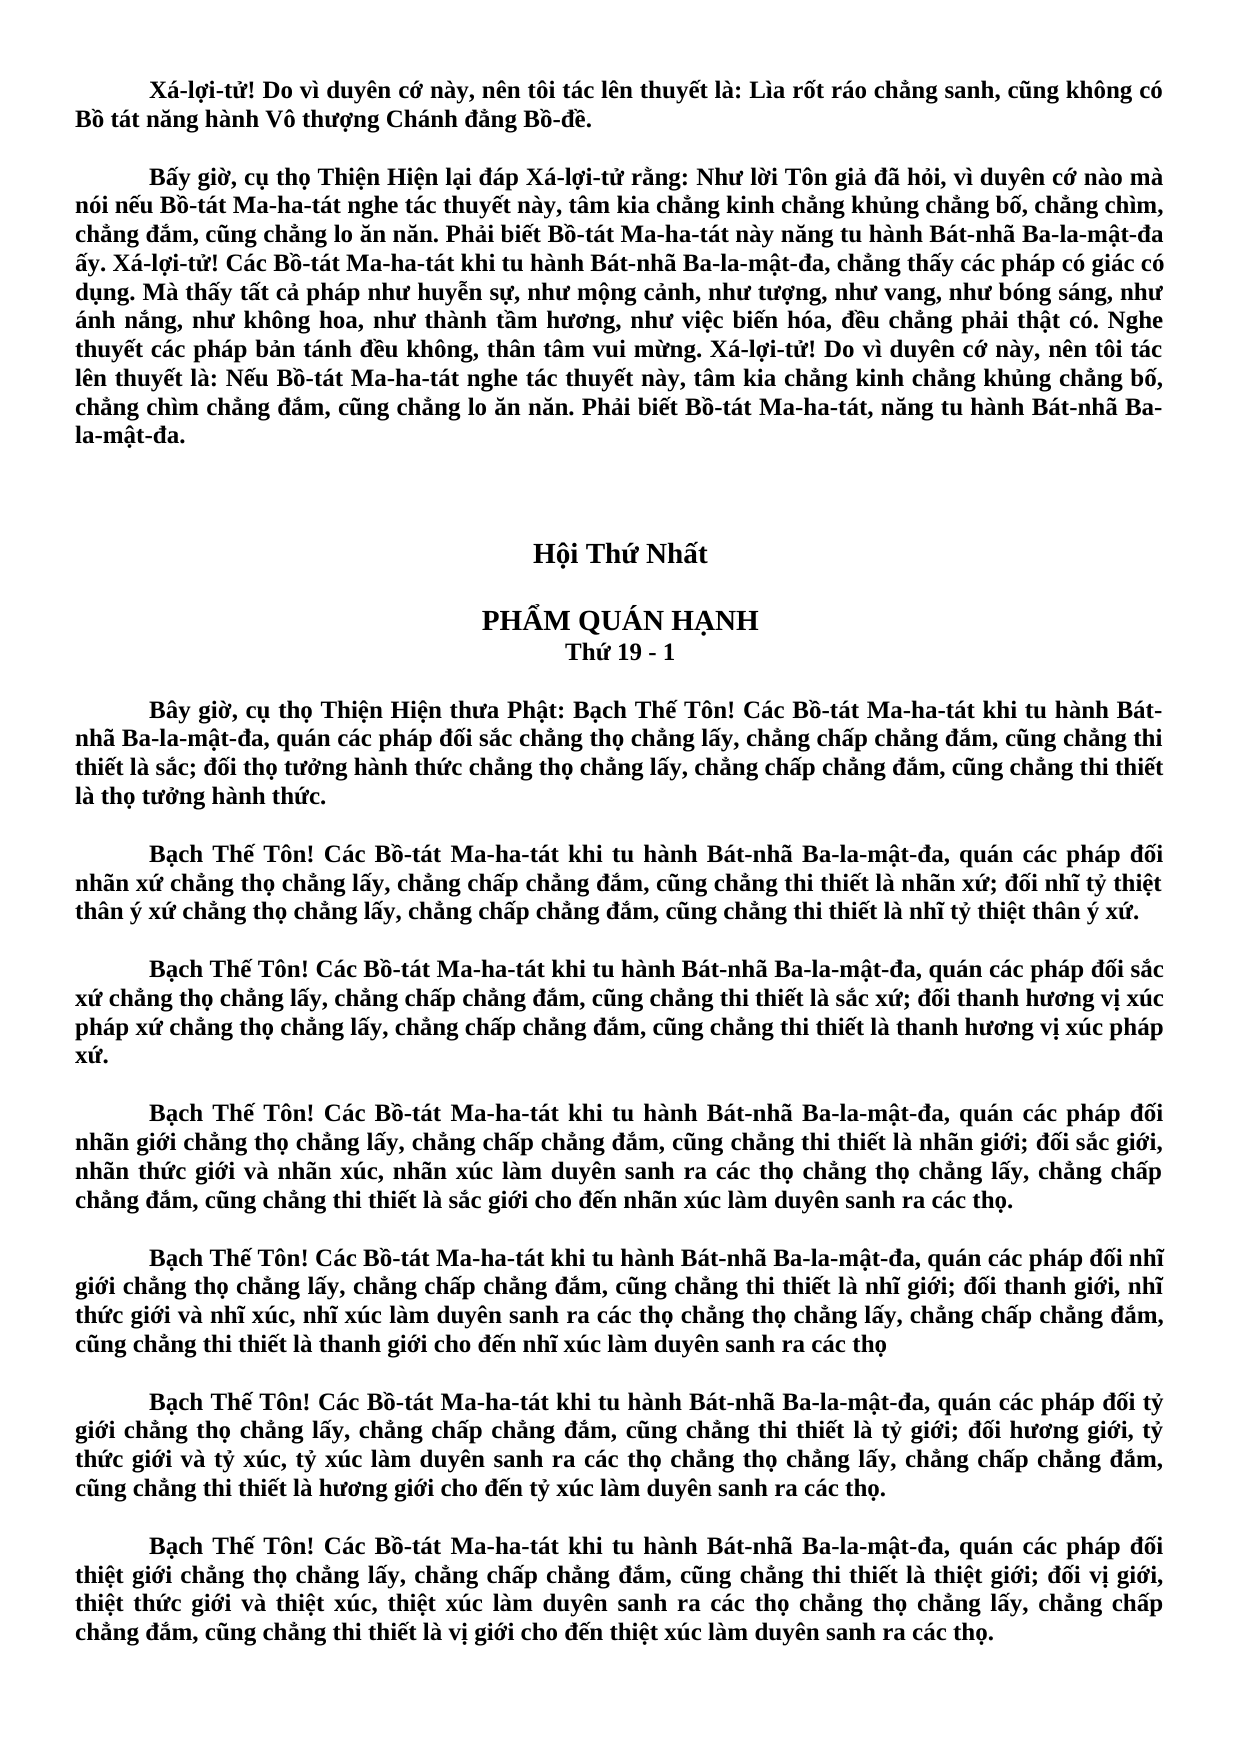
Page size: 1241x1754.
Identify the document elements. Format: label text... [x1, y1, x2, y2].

text Bạch Thế Tôn! Các Bồ-tát Ma-ha-tát khi tu hành Bát-nhã Ba-la-mật-đa, quán các pháp đối nhĩ giới chẳng thọ chẳng lấy, chẳng chấp chẳng đắm, cũng chẳng thi thiết là nhĩ giới; đối thanh giới, nhĩ thức giới và nhĩ xúc, nhĩ xúc làm duyên sanh ra các thọ chẳng thọ chẳng lấy, chẳng chấp chẳng đắm, cũng chẳng thi thiết là thanh giới cho đến nhĩ xúc làm duyên sanh ra các thọ [75, 1243, 1165, 1358]
text Thứ 19 - 1 [75, 637, 1165, 666]
text Bạch Thế Tôn! Các Bồ-tát Ma-ha-tát khi tu hành Bát-nhã Ba-la-mật-đa, quán các pháp đối tỷ giới chẳng thọ chẳng lấy, chẳng chấp chẳng đắm, cũng chẳng thi thiết là tỷ giới; đối hương giới, tỷ thức giới và tỷ xúc, tỷ xúc làm duyên sanh ra các thọ chẳng thọ chẳng lấy, chẳng chấp chẳng đắm, cũng chẳng thi thiết là hương giới cho đến tỷ xúc làm duyên sanh ra các thọ. [75, 1387, 1165, 1502]
text PHẨM QUÁN HẠNH [75, 603, 1165, 637]
text Xá-lợi-tử! Do vì duyên cớ này, nên tôi tác lên thuyết là: Lìa rốt ráo chẳng sanh, cũng không có Bồ tát năng hành Vô thượng Chánh đẳng Bồ-đề. [75, 75, 1165, 132]
text Bấy giờ, cụ thọ Thiện Hiện lại đáp Xá-lợi-tử rằng: Như lời Tôn giả đã hỏi, vì duyên cớ nào mà nói nếu Bồ-tát Ma-ha-tát nghe tác thuyết này, tâm kia chẳng kinh chẳng khủng chẳng bố, chẳng chìm, chẳng đắm, cũng chẳng lo ăn năn. Phải biết Bồ-tát Ma-ha-tát này năng tu hành Bát-nhã Ba-la-mật-đa ấy. Xá-lợi-tử! Các Bồ-tát Ma-ha-tát khi tu hành Bát-nhã Ba-la-mật-đa, chẳng thấy các pháp có giác có dụng. Mà thấy tất cả pháp như huyễn sự, như mộng cảnh, như tượng, như vang, như bóng sáng, như ánh nắng, như không hoa, như thành tầm hương, như việc biến hóa, đều chẳng phải thật có. Nghe thuyết các pháp bản tánh đều không, thân tâm vui mừng. Xá-lợi-tử! Do vì duyên cớ này, nên tôi tác lên thuyết là: Nếu Bồ-tát Ma-ha-tát nghe tác thuyết này, tâm kia chẳng kinh chẳng khủng chẳng bố, chẳng chìm chẳng đắm, cũng chẳng lo ăn năn. Phải biết Bồ-tát Ma-ha-tát, năng tu hành Bát-nhã Ba-la-mật-đa. [75, 162, 1165, 449]
text Bạch Thế Tôn! Các Bồ-tát Ma-ha-tát khi tu hành Bát-nhã Ba-la-mật-đa, quán các pháp đối nhãn xứ chẳng thọ chẳng lấy, chẳng chấp chẳng đắm, cũng chẳng thi thiết là nhãn xứ; đối nhĩ tỷ thiệt thân ý xứ chẳng thọ chẳng lấy, chẳng chấp chẳng đắm, cũng chẳng thi thiết là nhĩ tỷ thiệt thân ý xứ. [75, 839, 1165, 925]
text Bạch Thế Tôn! Các Bồ-tát Ma-ha-tát khi tu hành Bát-nhã Ba-la-mật-đa, quán các pháp đối nhãn giới chẳng thọ chẳng lấy, chẳng chấp chẳng đắm, cũng chẳng thi thiết là nhãn giới; đối sắc giới, nhãn thức giới và nhãn xúc, nhãn xúc làm duyên sanh ra các thọ chẳng thọ chẳng lấy, chẳng chấp chẳng đắm, cũng chẳng thi thiết là sắc giới cho đến nhãn xúc làm duyên sanh ra các thọ. [75, 1098, 1165, 1213]
text Bạch Thế Tôn! Các Bồ-tát Ma-ha-tát khi tu hành Bát-nhã Ba-la-mật-đa, quán các pháp đối thiệt giới chẳng thọ chẳng lấy, chẳng chấp chẳng đắm, cũng chẳng thi thiết là thiệt giới; đối vị giới, thiệt thức giới và thiệt xúc, thiệt xúc làm duyên sanh ra các thọ chẳng thọ chẳng lấy, chẳng chấp chẳng đắm, cũng chẳng thi thiết là vị giới cho đến thiệt xúc làm duyên sanh ra các thọ. [75, 1531, 1165, 1646]
text Bây giờ, cụ thọ Thiện Hiện thưa Phật: Bạch Thế Tôn! Các Bồ-tát Ma-ha-tát khi tu hành Bát-nhã Ba-la-mật-đa, quán các pháp đối sắc chẳng thọ chẳng lấy, chẳng chấp chẳng đắm, cũng chẳng thi thiết là sắc; đối thọ tưởng hành thức chẳng thọ chẳng lấy, chẳng chấp chẳng đắm, cũng chẳng thi thiết là thọ tưởng hành thức. [75, 695, 1165, 810]
text Hội Thứ Nhất [75, 536, 1165, 570]
text Bạch Thế Tôn! Các Bồ-tát Ma-ha-tát khi tu hành Bát-nhã Ba-la-mật-đa, quán các pháp đối sắc xứ chẳng thọ chẳng lấy, chẳng chấp chẳng đắm, cũng chẳng thi thiết là sắc xứ; đối thanh hương vị xúc pháp xứ chẳng thọ chẳng lấy, chẳng chấp chẳng đắm, cũng chẳng thi thiết là thanh hương vị xúc pháp xứ. [75, 954, 1165, 1069]
